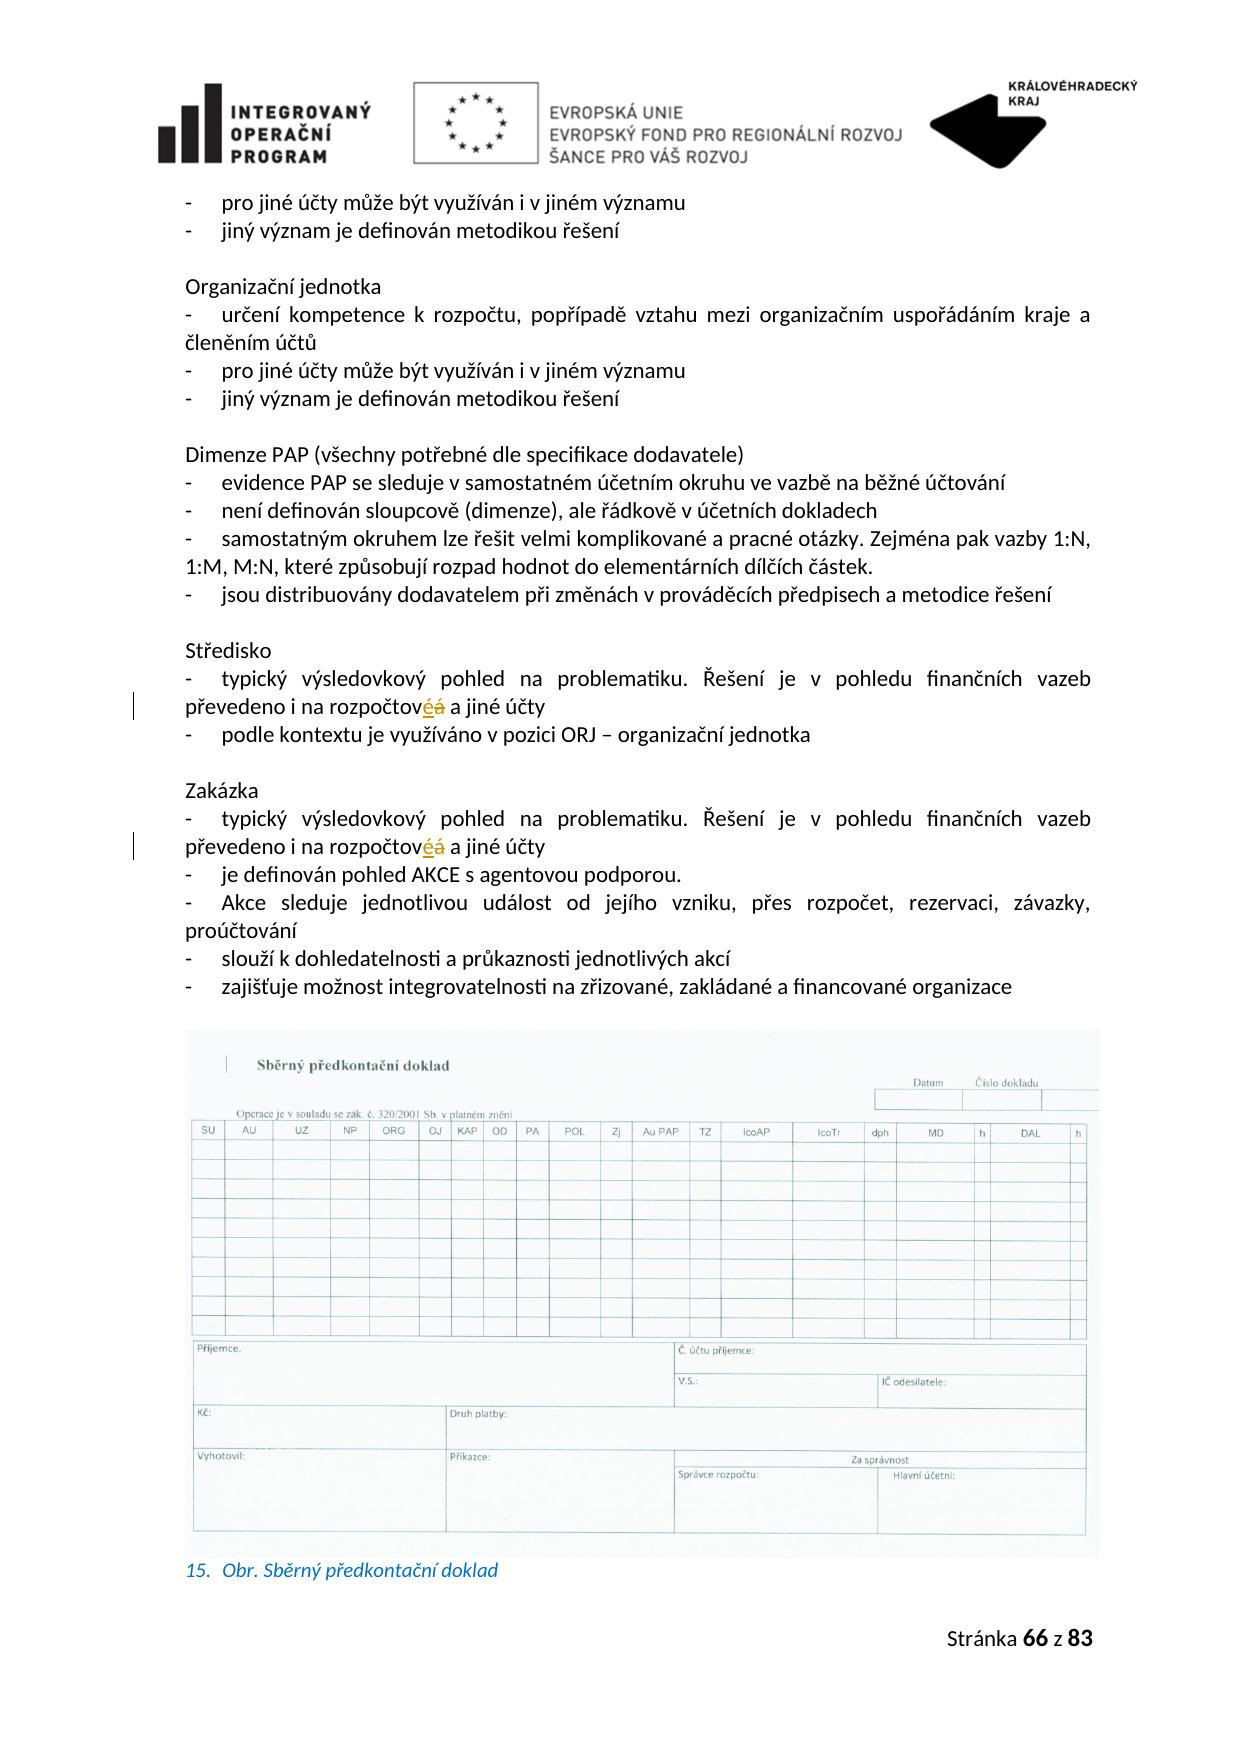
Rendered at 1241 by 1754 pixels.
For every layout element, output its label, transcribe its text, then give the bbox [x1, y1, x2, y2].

text - Akce sleduje jednotlivou událost od jejího vzniku, přes rozpočet, rezervaci, závazky, proúčtování [185, 888, 1093, 944]
text Středisko [185, 636, 1093, 664]
text - typický výsledovkový pohled na problematiku. Řešení je v pohledu finančních vazeb převedeno i na rozpočtov a jiné účty [185, 664, 1093, 720]
text - jiný význam je definován metodikou řešení [185, 384, 1093, 412]
text - jsou distribuovány dodavatelem při změnách v prováděcích předpisech a metodice řešení [185, 580, 1093, 608]
text - jiný význam je definován metodikou řešení [185, 216, 1093, 244]
text - evidence PAP se sleduje v samostatném účetním okruhu ve vazbě na běžné účtování [185, 468, 1093, 496]
text Zakázka [185, 776, 1093, 804]
text Obr. Sběrný předkontační doklad [185, 1558, 1093, 1583]
text - pro jiné účty může být využíván i v jiném významu [185, 188, 1093, 216]
text - je definován pohled AKCE s agentovou podporou. [185, 860, 1093, 888]
picture [147, 73, 1150, 188]
text - není definován sloupcově (dimenze), ale řádkově v účetních dokladech [185, 496, 1093, 524]
text Organizační jednotka [185, 272, 1093, 300]
text - pro jiné účty může být využíván i v jiném významu [185, 356, 1093, 384]
picture [185, 1029, 1100, 1558]
text - určení kompetence k rozpočtu, popřípadě vztahu mezi organizačním uspořádáním kraje a členěním účtů [185, 300, 1093, 356]
text - samostatným okruhem lze řešit velmi komplikované a pracné otázky. Zejména pak vazby 1:N, 1:M, M:N, které způsobují rozpad hodnot do elementárních dílčích částek. [185, 524, 1093, 580]
text Dimenze PAP (všechny potřebné dle specifikace dodavatele) [185, 440, 1093, 468]
text - typický výsledovkový pohled na problematiku. Řešení je v pohledu finančních vazeb převedeno i na rozpočtov a jiné účty [185, 804, 1093, 860]
text - slouží k dohledatelnosti a průkaznosti jednotlivých akcí [185, 944, 1093, 972]
text - podle kontextu je využíváno v pozici ORJ – organizační jednotka [185, 720, 1093, 748]
text - zajišťuje možnost integrovatelnosti na zřizované, zakládané a financované organizace [185, 972, 1093, 1000]
